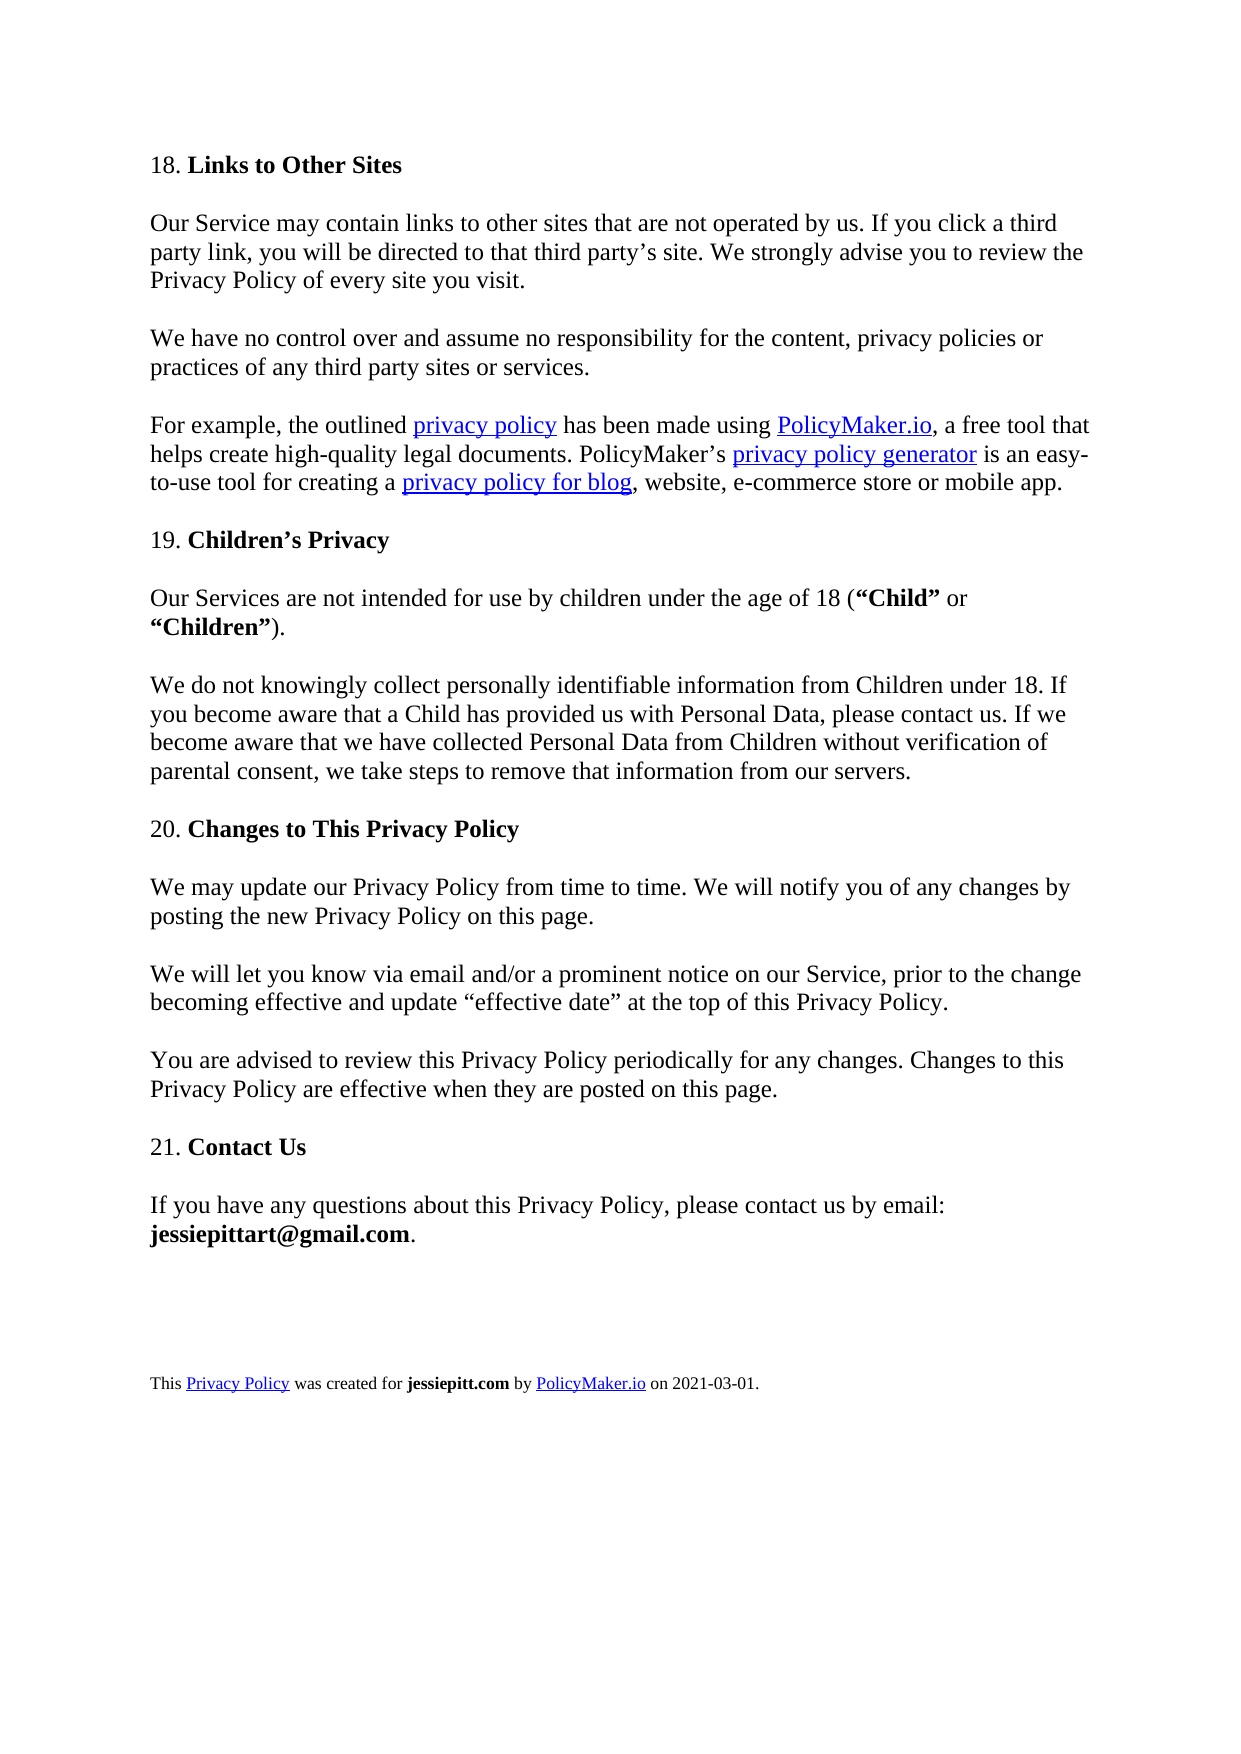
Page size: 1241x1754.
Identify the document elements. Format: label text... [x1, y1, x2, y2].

text We may update our Privacy Policy from time to time. We will notify you of any changes by posting the new Privacy Policy on this page. [150, 872, 1090, 929]
text We have no control over and assume no responsibility for the content, privacy policies or practices of any third party sites or services. [150, 323, 1090, 381]
text 21. Contact Us [150, 1132, 1090, 1161]
text If you have any questions about this Privacy Policy, please contact us by email: jessiepittart@gmail.com. [150, 1190, 1090, 1247]
text 20. Changes to This Privacy Policy [150, 814, 1090, 843]
text We will let you know via email and/or a prominent notice on our Service, prior to the change becoming effective and update “effective date” at the top of this Privacy Policy. [150, 959, 1090, 1016]
text This Privacy Policy was created for jessiepitt.com by PolicyMaker.io on 2021-03-01. [150, 1372, 1090, 1393]
text 19. Children’s Privacy [150, 525, 1090, 554]
text We do not knowingly collect personally identifiable information from Children under 18. If you become aware that a Child has provided us with Personal Data, please contact us. If we become aware that we have collected Personal Data from Children without verification of parental consent, we take steps to remove that information from our servers. [150, 670, 1090, 785]
text 18. Links to Other Sites [150, 150, 1090, 179]
text Our Services are not intended for use by children under the age of 18 (“Child” or “Children”). [150, 583, 1090, 641]
text You are advised to review this Privacy Policy periodically for any changes. Changes to this Privacy Policy are effective when they are posted on this page. [150, 1045, 1090, 1103]
text For example, the outlined privacy policy has been made using PolicyMaker.io, a free tool that helps create high-quality legal documents. PolicyMaker’s privacy policy generator is an easy-to-use tool for creating a privacy policy for blog, website, e-commerce store or mobile app. [150, 410, 1090, 496]
text Our Service may contain links to other sites that are not operated by us. If you click a third party link, you will be directed to that third party’s site. We strongly advise you to review the Privacy Policy of every site you visit. [150, 208, 1090, 294]
